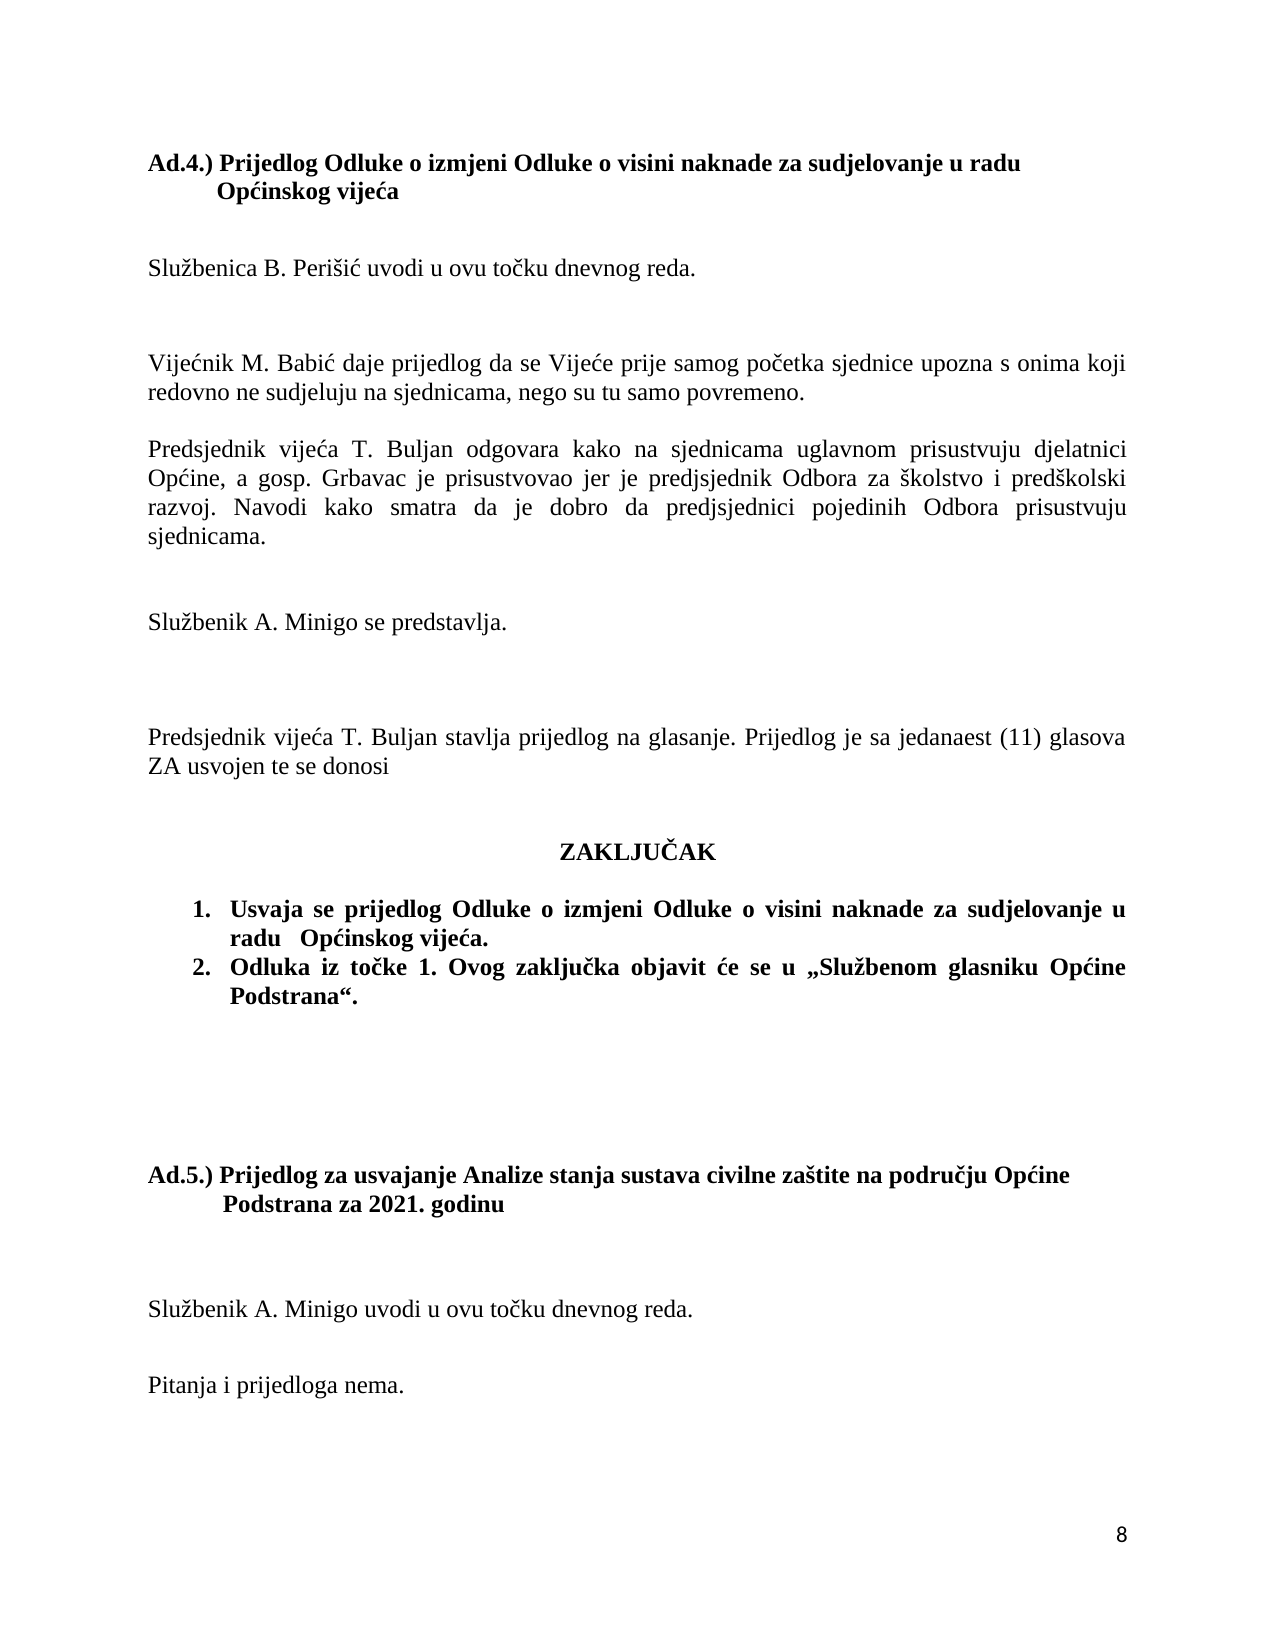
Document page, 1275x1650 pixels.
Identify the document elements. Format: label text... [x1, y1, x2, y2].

text Službenica B. Perišić uvodi u ovu točku dnevnog reda. [148, 253, 1127, 282]
text Službenik A. Minigo se predstavlja. [148, 607, 1127, 636]
text Pitanja i prijedloga nema. [148, 1371, 1127, 1399]
text Predsjednik vijeća T. Buljan stavlja prijedlog na glasanje. Prijedlog je sa jedanaest (11) glasova ZA usvojen te se donosi [148, 722, 1127, 779]
text Predsjednik vijeća T. Buljan odgovara kako na sjednicama uglavnom prisustvuju djelatnici Općine, a gosp. Grbavac je prisustvovao jer je predjsjednik Odbora za školstvo i predškolski razvoj. Navodi kako smatra da je dobro da predjsjednici pojedinih Odbora prisustvuju sjednicama. [148, 434, 1127, 549]
text Općinskog vijeća [148, 176, 1127, 205]
list Usvaja se prijedlog Odluke o izmjeni Odluke o visini naknade za sudjelovanje u radu Općinskog vijeća. [192, 894, 1127, 952]
text Podstrana za 2021. godinu [148, 1189, 1127, 1218]
text Vijećnik M. Babić daje prijedlog da se Vijeće prije samog početka sjednice upozna s onima koji redovno ne sudjeluju na sjednicama, nego su tu samo povremeno. [148, 348, 1127, 406]
text Ad.4.) Prijedlog Odluke o izmjeni Odluke o visini naknade za sudjelovanje u radu [148, 148, 1127, 176]
list Odluka iz točke 1. Ovog zaključka objavit će se u „Službenom glasniku Općine Podstrana“. [192, 952, 1127, 1009]
text Ad.5.) Prijedlog za usvajanje Analize stanja sustava civilne zaštite na području Općine [148, 1160, 1127, 1189]
text Službenik A. Minigo uvodi u ovu točku dnevnog reda. [148, 1294, 1127, 1323]
text ZAKLJUČAK [148, 837, 1127, 866]
